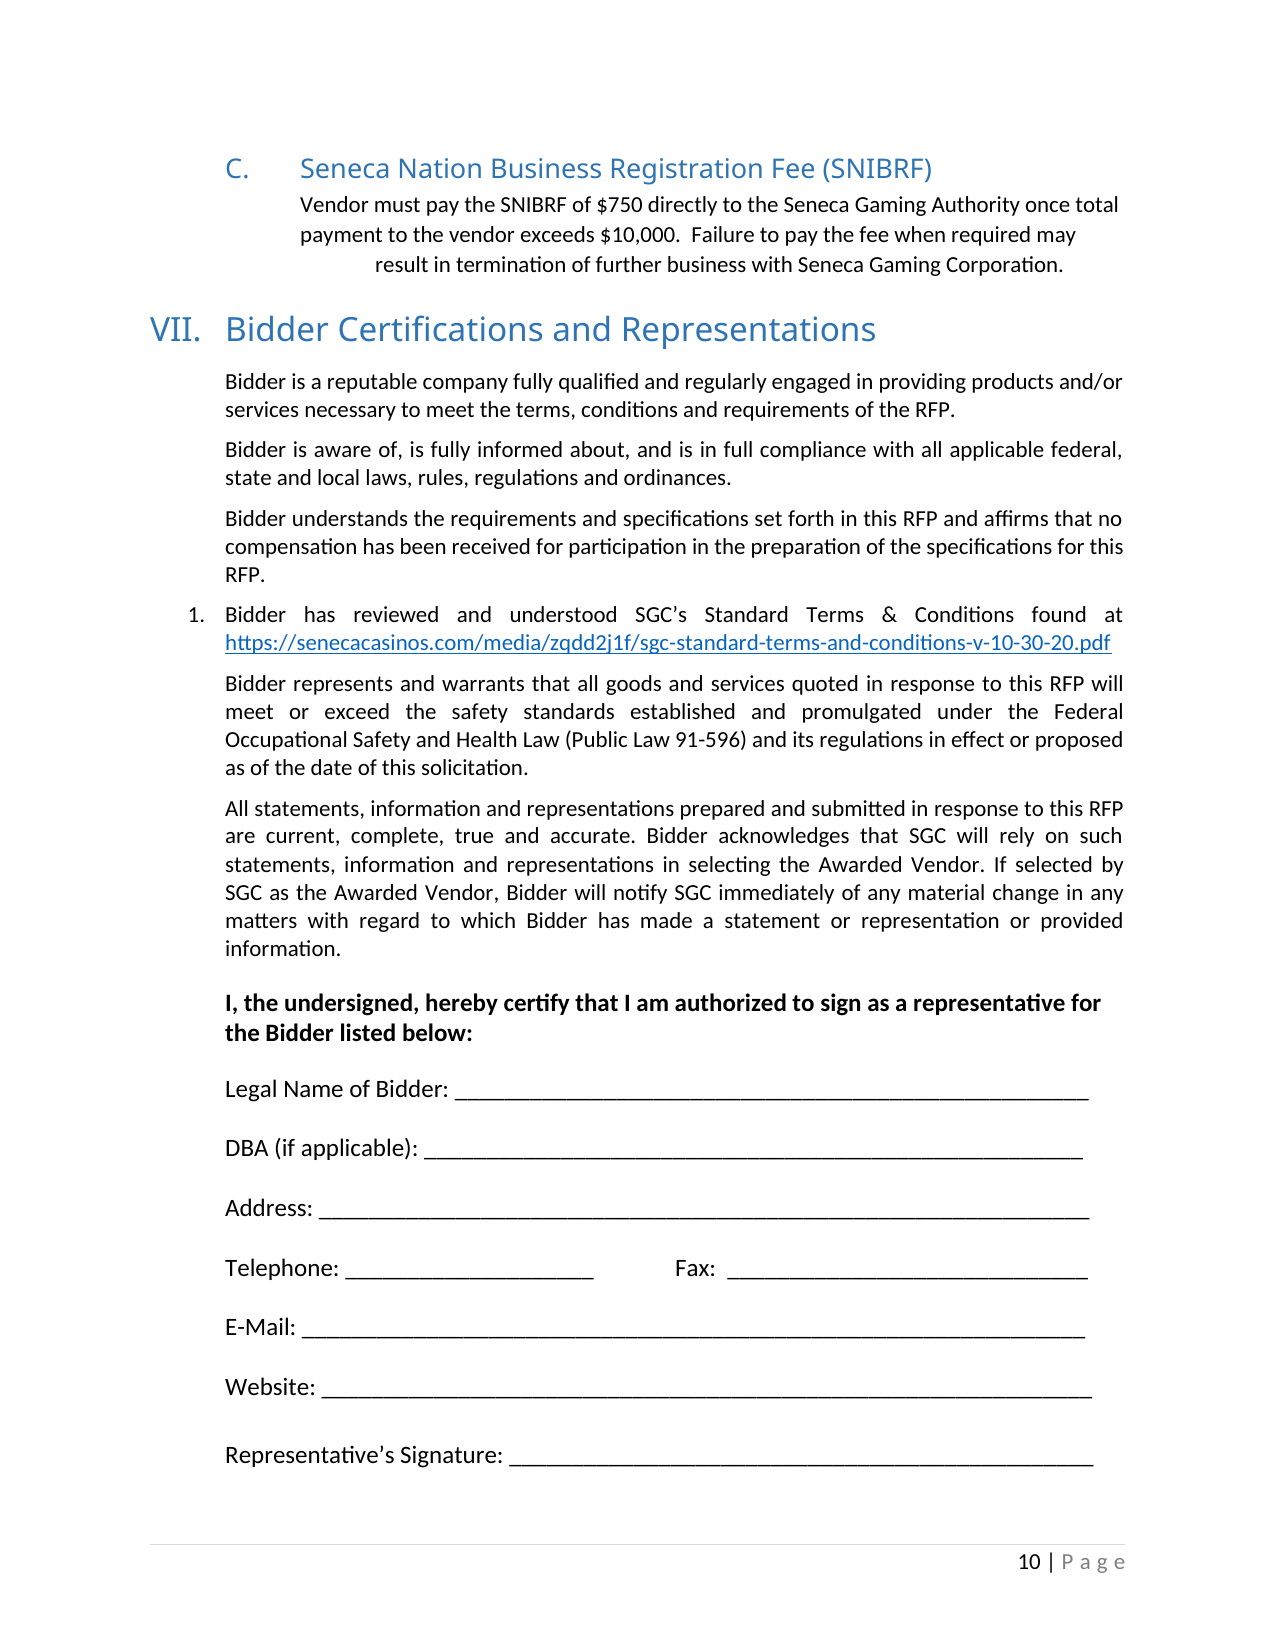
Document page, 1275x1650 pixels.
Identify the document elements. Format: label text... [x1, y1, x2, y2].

list Bidder has reviewed and understood SGC’s Standard Terms & Conditions found at https://senecacasinos.com/media/zqdd2j1f/sgc-standard-terms-and-conditions-v-10-30-20.pdf [187, 601, 1125, 657]
text Bidder represents and warrants that all goods and services quoted in response to this RFP will meet or exceed the safety standards established and promulgated under the Federal Occupational Safety and Health Law (Public Law 91-596) and its regulations in effect or proposed as of the date of this solicitation. [225, 669, 1125, 781]
subtitle Bidder Certifications and Representations [150, 305, 1125, 351]
text DBA (if applicable): _____________________________________________________ [150, 1132, 1125, 1163]
text All statements, information and representations prepared and submitted in response to this RFP are current, complete, true and accurate. Bidder acknowledges that SGC will rely on such statements, information and representations in selecting the Awarded Vendor. If selected by SGC as the Awarded Vendor, Bidder will notify SGC immediately of any material change in any matters with regard to which Bidder has made a statement or representation or provided information. [225, 794, 1125, 962]
subtitle Seneca Nation Business Registration Fee (SNIBRF) [225, 150, 1125, 187]
text E-Mail: _______________________________________________________________ [150, 1312, 1125, 1342]
text Website: ______________________________________________________________ [150, 1371, 1125, 1402]
text I, the undersigned, hereby certify that I am authorized to sign as a representative for the Bidder listed below: [225, 987, 1125, 1048]
text Vendor must pay the SNIBRF of $750 directly to the Seneca Gaming Authority once total payment to the vendor exceeds $10,000. Failure to pay the fee when required may result in termination of further business with Seneca Gaming Corporation. [150, 190, 1125, 278]
text Bidder is aware of, is fully informed about, and is in full compliance with all applicable federal, state and local laws, rules, regulations and ordinances. [225, 435, 1125, 491]
text Bidder understands the requirements and specifications set forth in this RFP and affirms that no compensation has been received for participation in the preparation of the specifications for this RFP. [225, 504, 1125, 588]
text Bidder is a reputable company fully qualified and regularly engaged in providing products and/or services necessary to meet the terms, conditions and requirements of the RFP. [225, 367, 1125, 423]
text Telephone: ____________________ Fax: _____________________________ [150, 1252, 1125, 1282]
text Representative’s Signature: _______________________________________________ [150, 1439, 1125, 1470]
text Address: ______________________________________________________________ [150, 1192, 1125, 1223]
text Legal Name of Bidder: ___________________________________________________ [150, 1073, 1125, 1103]
